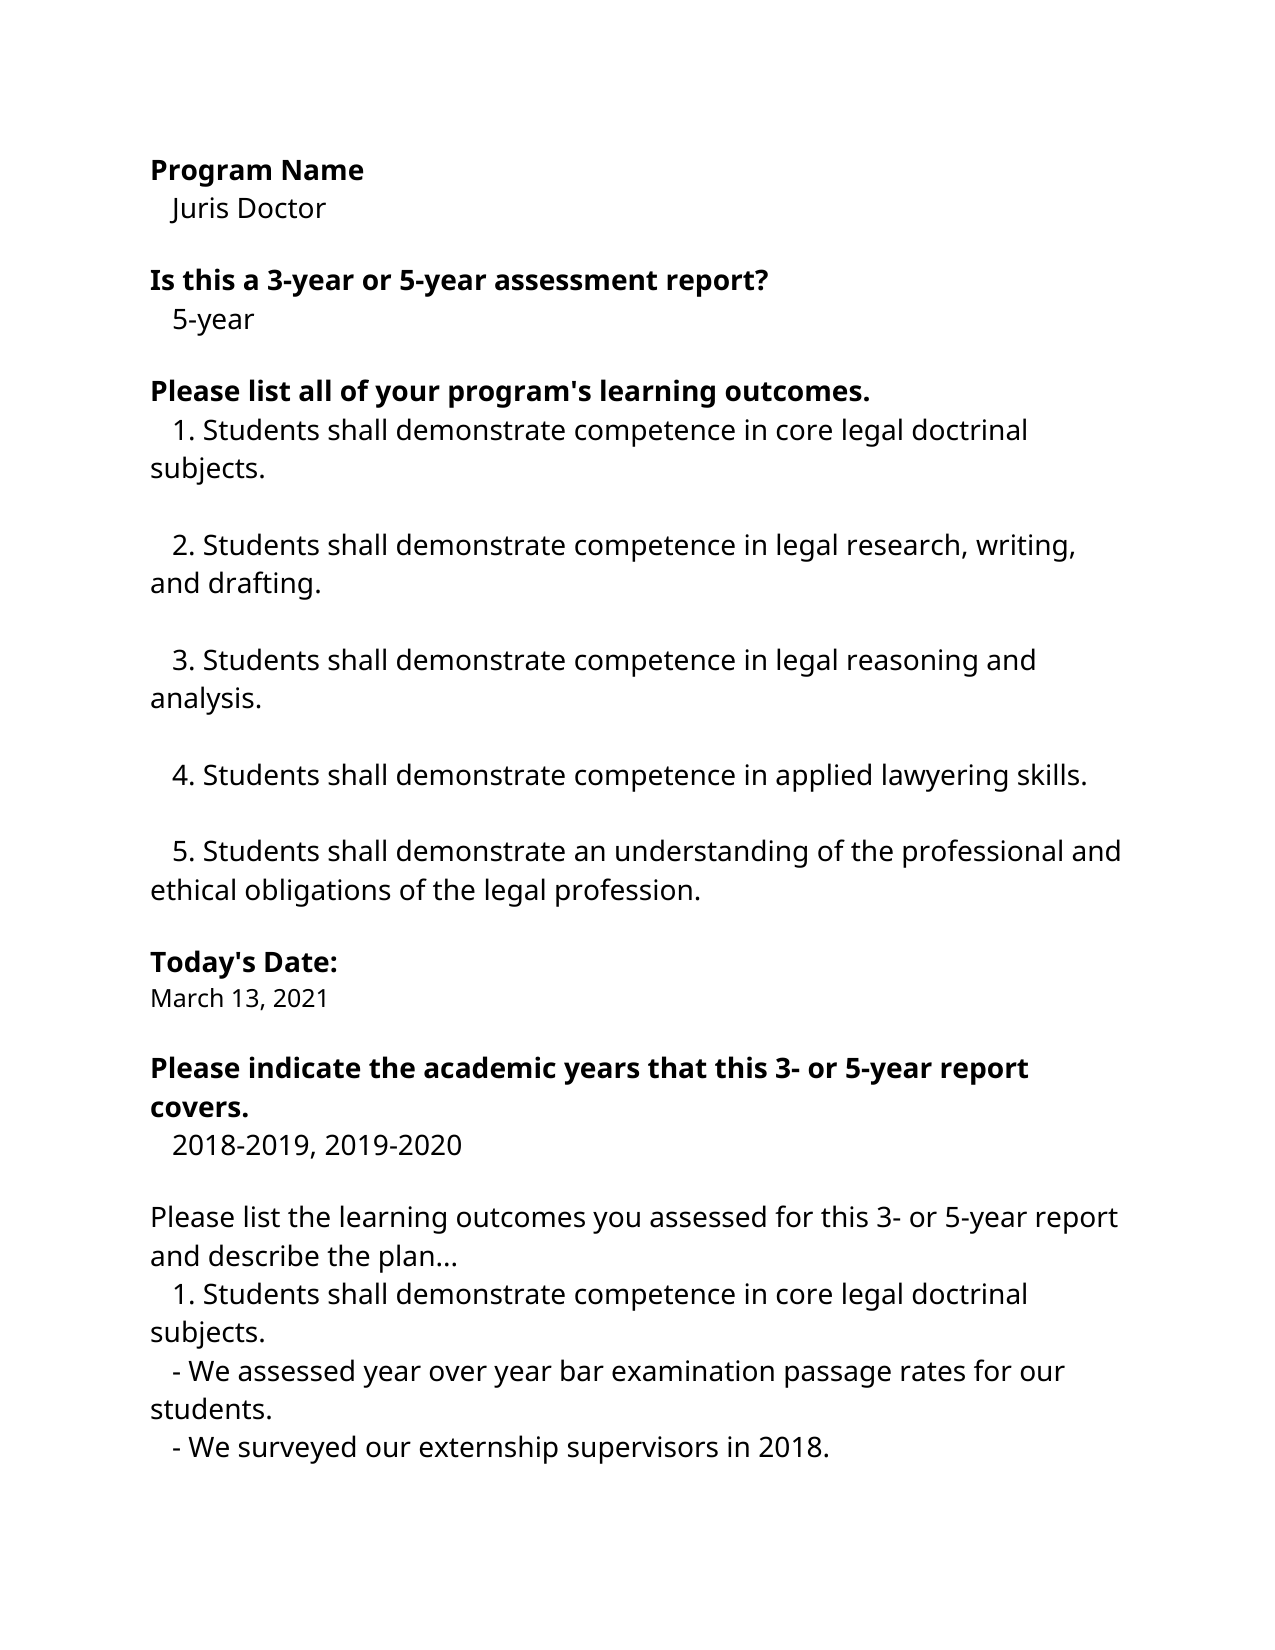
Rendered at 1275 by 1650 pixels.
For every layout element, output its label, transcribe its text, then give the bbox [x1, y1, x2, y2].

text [150, 1014, 1125, 1466]
text Program Name Juris Doctor Is this a 3-year or 5-year assessment report? 5-year Please list all of your program's learning outcomes. 1. Students shall demonstrate competence in core legal doctrinal subjects. 2. Students shall demonstrate competence in legal research, writing, and drafting. 3. Students shall demonstrate competence in legal reasoning and analysis. 4. Students shall demonstrate competence in applied lawyering skills. 5. Students shall demonstrate an understanding of the professional and ethical obligations of the legal profession. Today's Date: March 13, 2021 [150, 150, 1125, 1014]
